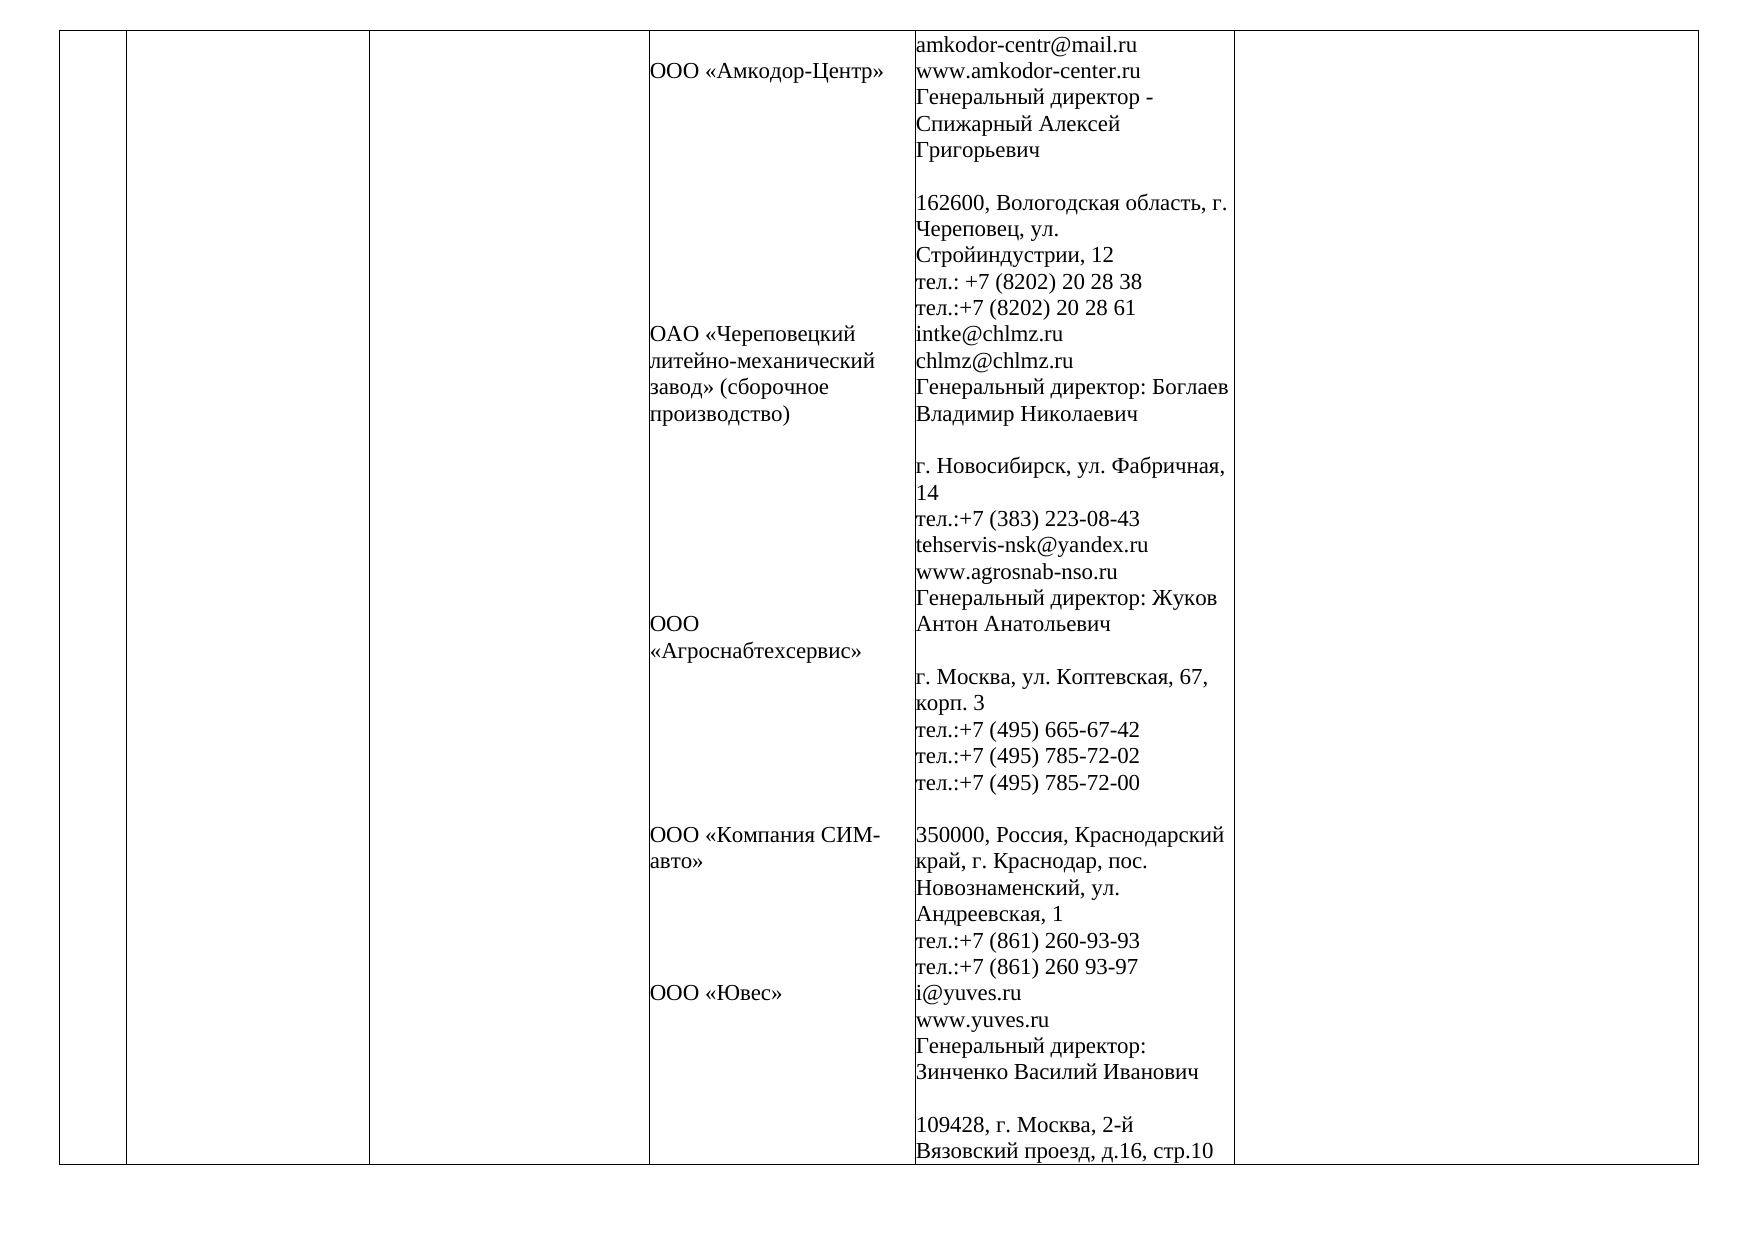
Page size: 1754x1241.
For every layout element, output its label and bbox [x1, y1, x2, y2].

table_cell [127, 31, 369, 1164]
table_cell [60, 31, 126, 1164]
table_cell [370, 31, 649, 1164]
table_cell [1235, 31, 1698, 1164]
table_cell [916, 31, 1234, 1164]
table_cell [650, 31, 915, 1164]
